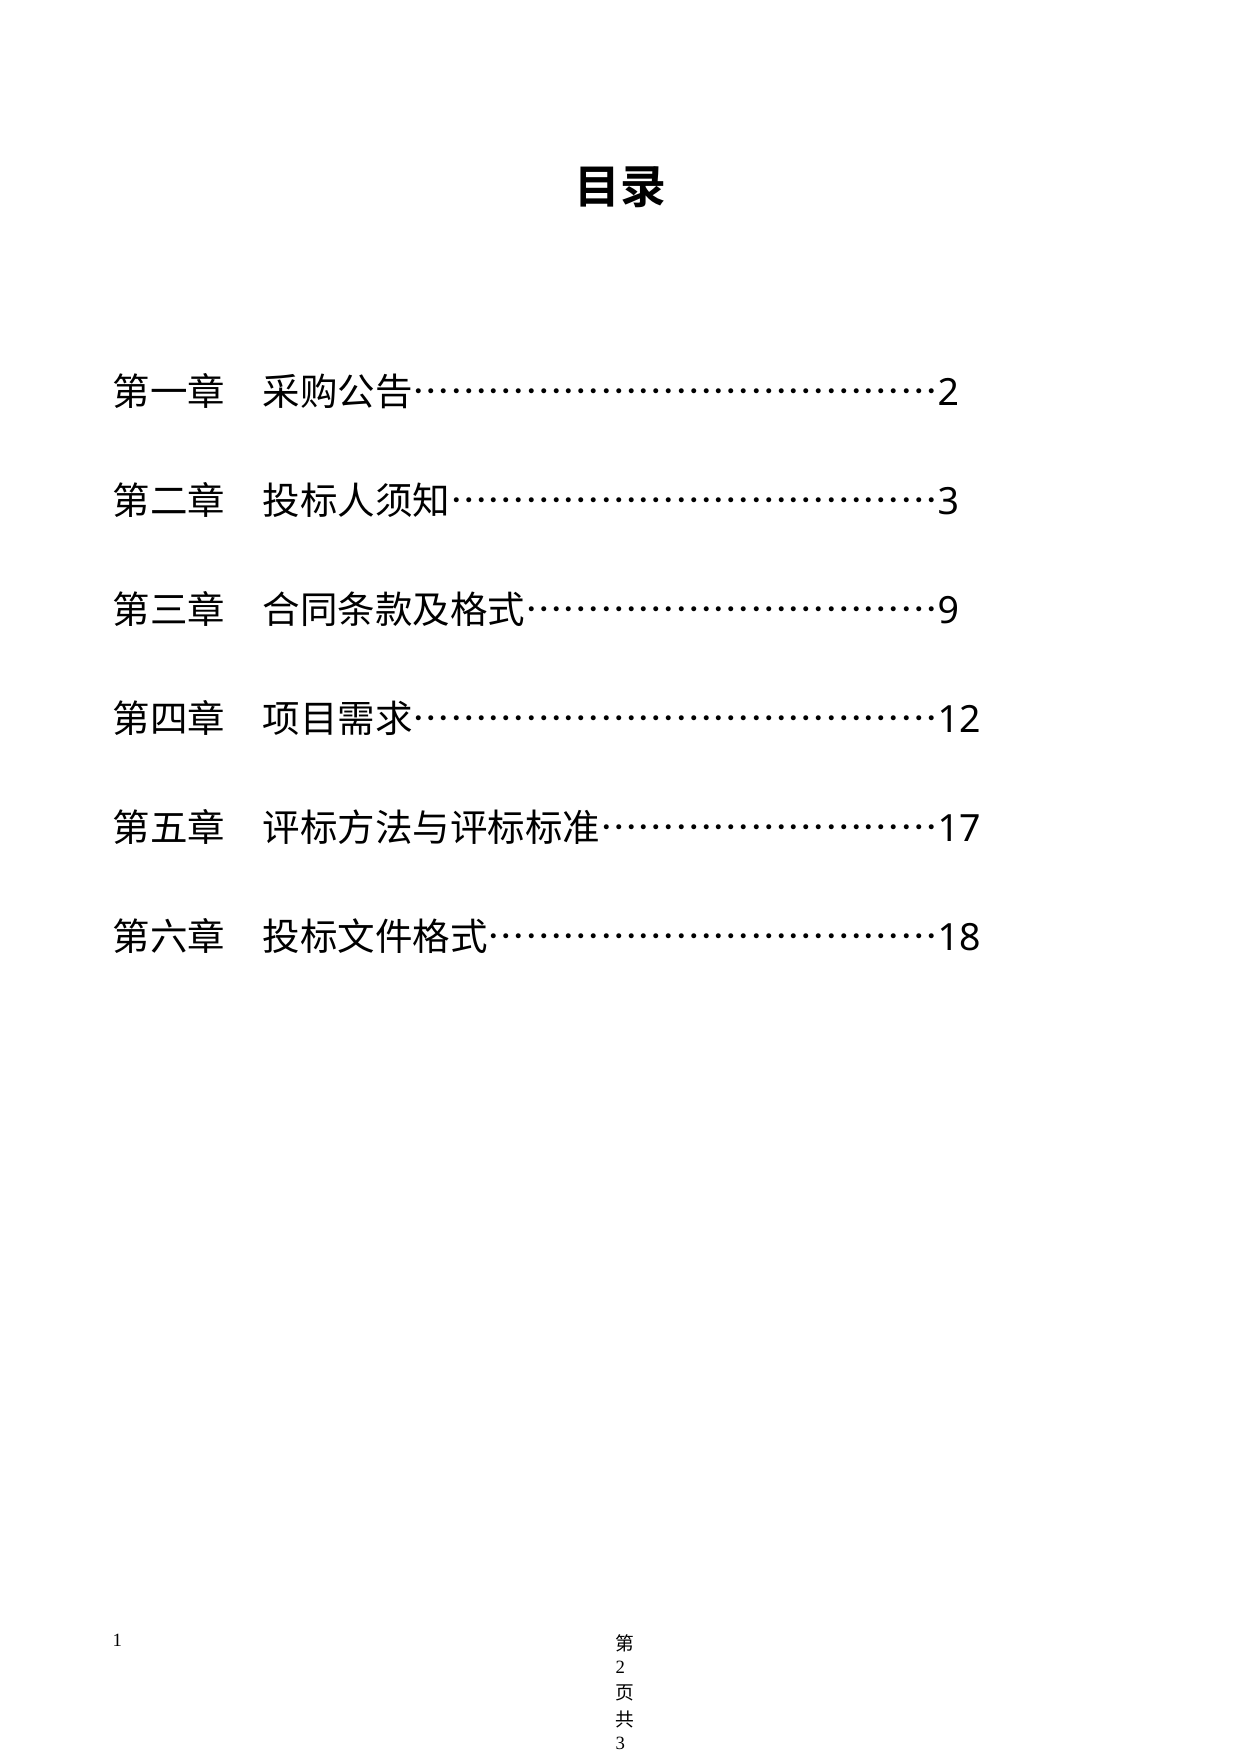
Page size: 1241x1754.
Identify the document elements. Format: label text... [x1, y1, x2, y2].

list 投标文件格式………………………………18 [112, 907, 1128, 961]
list 投标人须知…………………………………3 [112, 471, 1128, 526]
list 采购公告……………………………………2 [112, 362, 1128, 417]
list 评标方法与评标标准………………………17 [112, 798, 1128, 852]
list 合同条款及格式……………………………9 [112, 580, 1128, 634]
list 项目需求……………………………………12 [112, 689, 1128, 743]
text 目录 [112, 150, 1128, 216]
